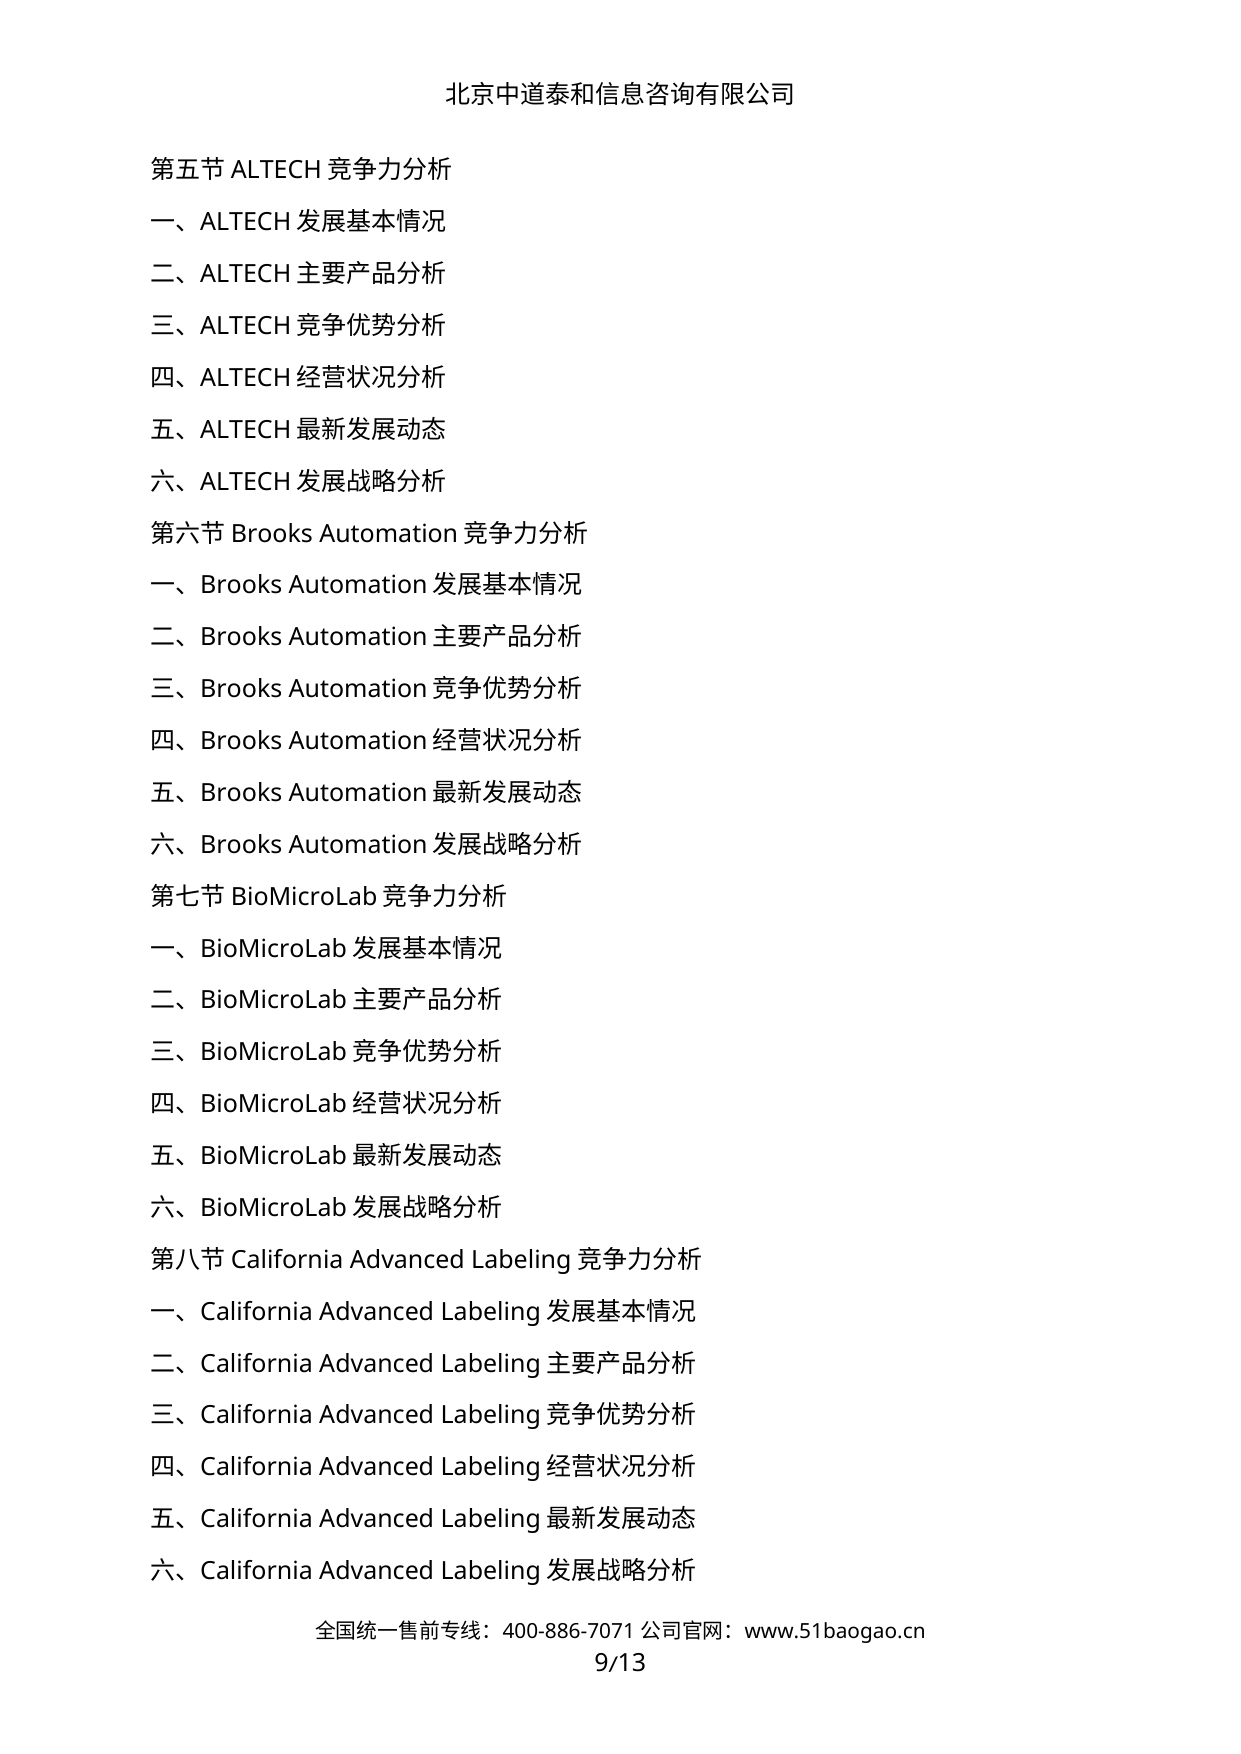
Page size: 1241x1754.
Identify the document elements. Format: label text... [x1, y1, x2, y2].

text 五、Brooks Automation最新发展动态 [150, 772, 1090, 809]
text 二、Brooks Automation主要产品分析 [150, 617, 1090, 653]
text 六、California Advanced Labeling发展战略分析 [150, 1551, 1090, 1587]
text 二、BioMicroLab主要产品分析 [150, 980, 1090, 1016]
text 一、Brooks Automation发展基本情况 [150, 565, 1090, 601]
text 第八节 California Advanced Labeling竞争力分析 [150, 1239, 1090, 1276]
text 第六节 Brooks Automation竞争力分析 [150, 513, 1090, 549]
text 六、Brooks Automation发展战略分析 [150, 824, 1090, 861]
text 三、ALTECH竞争优势分析 [150, 306, 1090, 342]
text 第五节 ALTECH竞争力分析 [150, 150, 1090, 186]
text 二、California Advanced Labeling主要产品分析 [150, 1343, 1090, 1379]
text 六、ALTECH发展战略分析 [150, 461, 1090, 497]
text 六、BioMicroLab发展战略分析 [150, 1187, 1090, 1224]
text 第七节 BioMicroLab竞争力分析 [150, 876, 1090, 912]
text 五、ALTECH最新发展动态 [150, 409, 1090, 446]
text 一、BioMicroLab发展基本情况 [150, 928, 1090, 964]
text 三、California Advanced Labeling竞争优势分析 [150, 1395, 1090, 1431]
text 一、ALTECH发展基本情况 [150, 202, 1090, 238]
text 二、ALTECH主要产品分析 [150, 254, 1090, 290]
text 三、Brooks Automation竞争优势分析 [150, 669, 1090, 705]
text 四、BioMicroLab经营状况分析 [150, 1084, 1090, 1120]
text 五、BioMicroLab最新发展动态 [150, 1136, 1090, 1172]
text 四、California Advanced Labeling经营状况分析 [150, 1447, 1090, 1483]
text 三、BioMicroLab竞争优势分析 [150, 1032, 1090, 1068]
text 四、ALTECH经营状况分析 [150, 357, 1090, 394]
text 四、Brooks Automation经营状况分析 [150, 721, 1090, 757]
text 五、California Advanced Labeling最新发展动态 [150, 1499, 1090, 1535]
text 一、California Advanced Labeling发展基本情况 [150, 1291, 1090, 1327]
